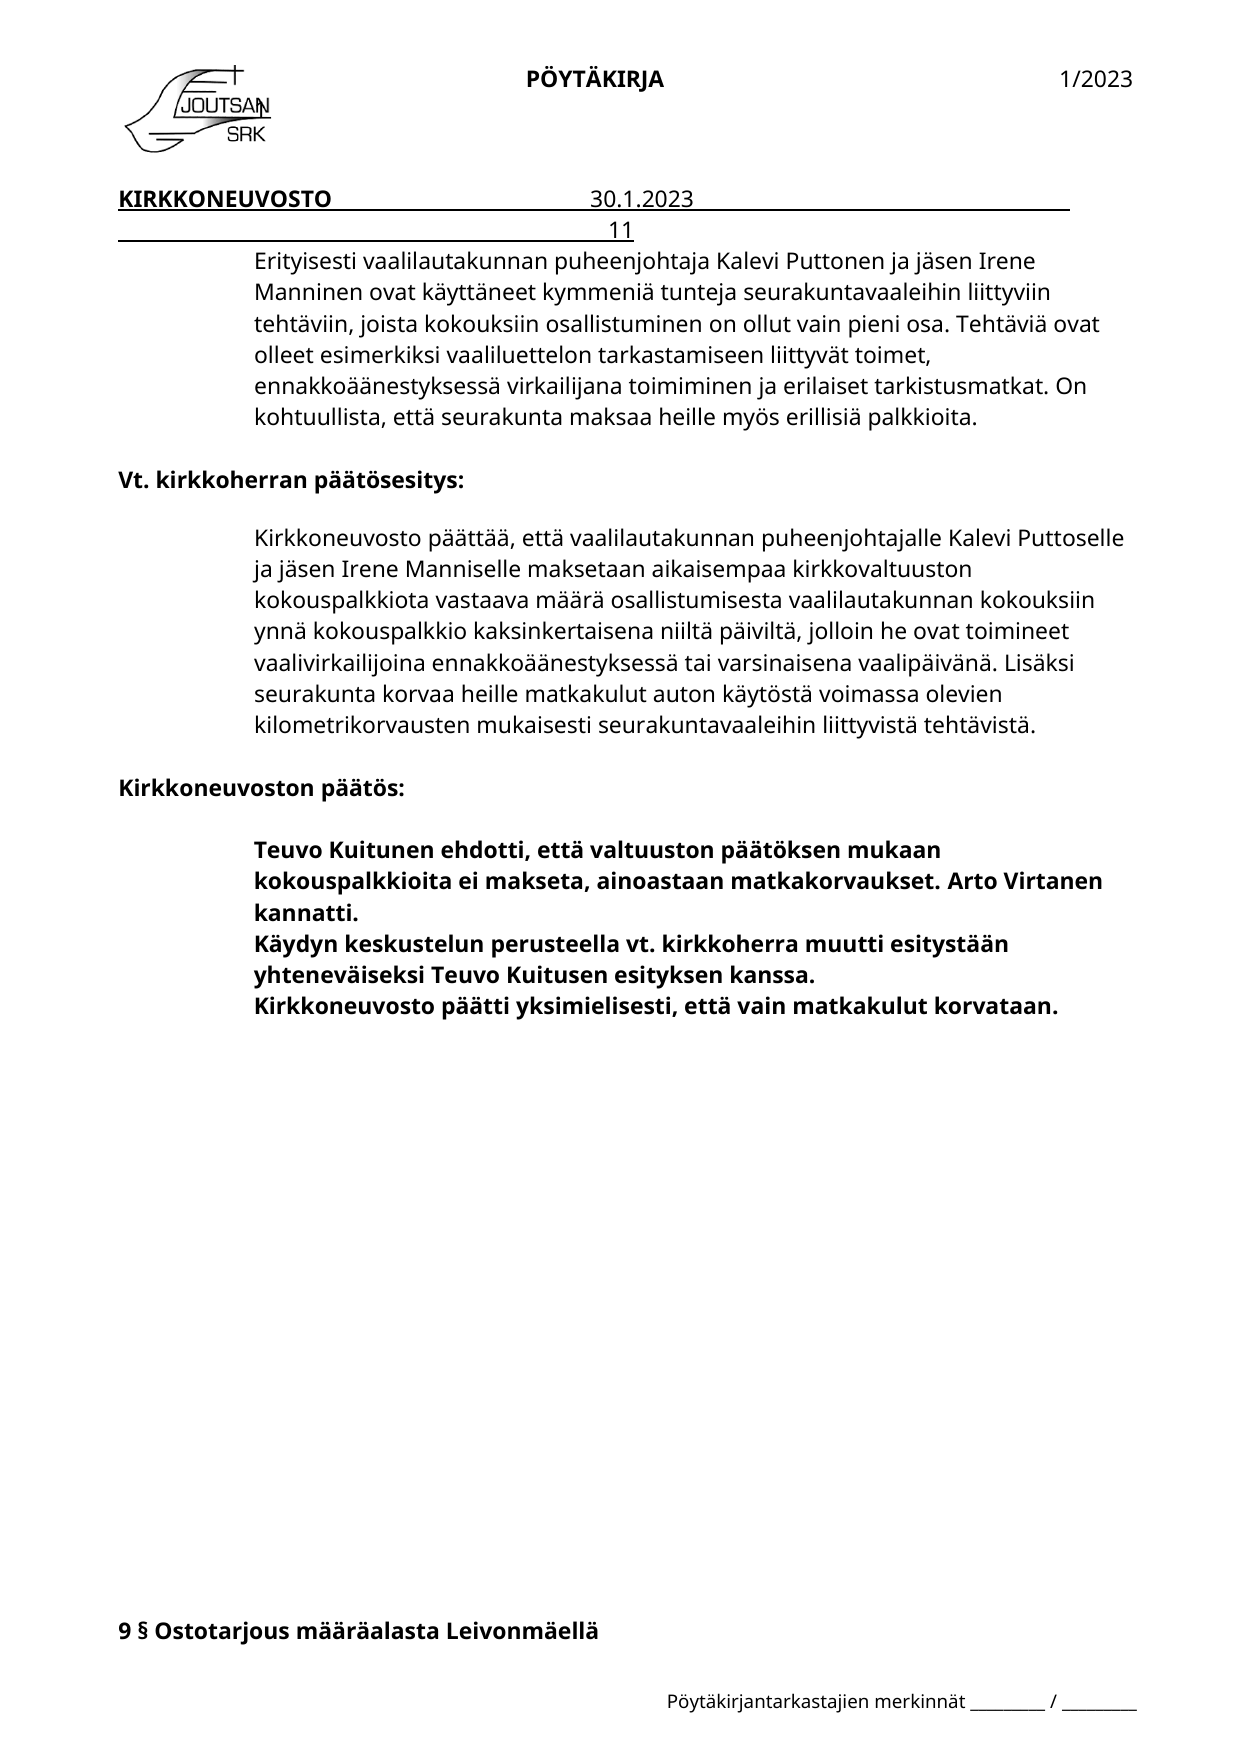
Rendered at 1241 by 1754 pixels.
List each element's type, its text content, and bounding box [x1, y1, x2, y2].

text Teuvo Kuitunen ehdotti, että valtuuston päätöksen mukaan kokouspalkkioita ei makseta, ainoastaan matkakorvaukset. Arto Virtanen kannatti. [253, 834, 1137, 928]
text 9 § Ostotarjous määräalasta Leivonmäellä [118, 1615, 1137, 1646]
text Kirkkoneuvoston päätös: [118, 771, 1137, 803]
text Kirkkoneuvosto päätti yksimielisesti, että vain matkakulut korvataan. [253, 990, 1137, 1021]
text Vt. kirkkoherran päätösesitys: [118, 464, 1137, 495]
text Käydyn keskustelun perusteella vt. kirkkoherra muutti esitystään yhteneväiseksi Teuvo Kuitusen esityksen kanssa. [253, 928, 1137, 990]
text Kirkkoneuvosto päättää, että vaalilautakunnan puheenjohtajalle Kalevi Puttoselle ja jäsen Irene Manniselle maksetaan aikaisempaa kirkkovaltuuston kokouspalkkiota vastaava määrä osallistumisesta vaalilautakunnan kokouksiin ynnä kokouspalkkio kaksinkertaisena niiltä päiviltä, jolloin he ovat toimineet vaalivirkailijoina ennakkoäänestyksessä tai varsinaisena vaalipäivänä. Lisäksi seurakunta korvaa heille matkakulut auton käytöstä voimassa olevien kilometrikorvausten mukaisesti seurakuntavaaleihin liittyvistä tehtävistä. [254, 521, 1137, 740]
picture [124, 65, 361, 153]
text Erityisesti vaalilautakunnan puheenjohtaja Kalevi Puttonen ja jäsen Irene Manninen ovat käyttäneet kymmeniä tunteja seurakuntavaaleihin liittyviin tehtäviin, joista kokouksiin osallistuminen on ollut vain pieni osa. Tehtäviä ovat olleet esimerkiksi vaaliluettelon tarkastamiseen liittyvät toimet, ennakkoäänestyksessä virkailijana toimiminen ja erilaiset tarkistusmatkat. On kohtuullista, että seurakunta maksaa heille myös erillisiä palkkioita. [254, 245, 1137, 433]
